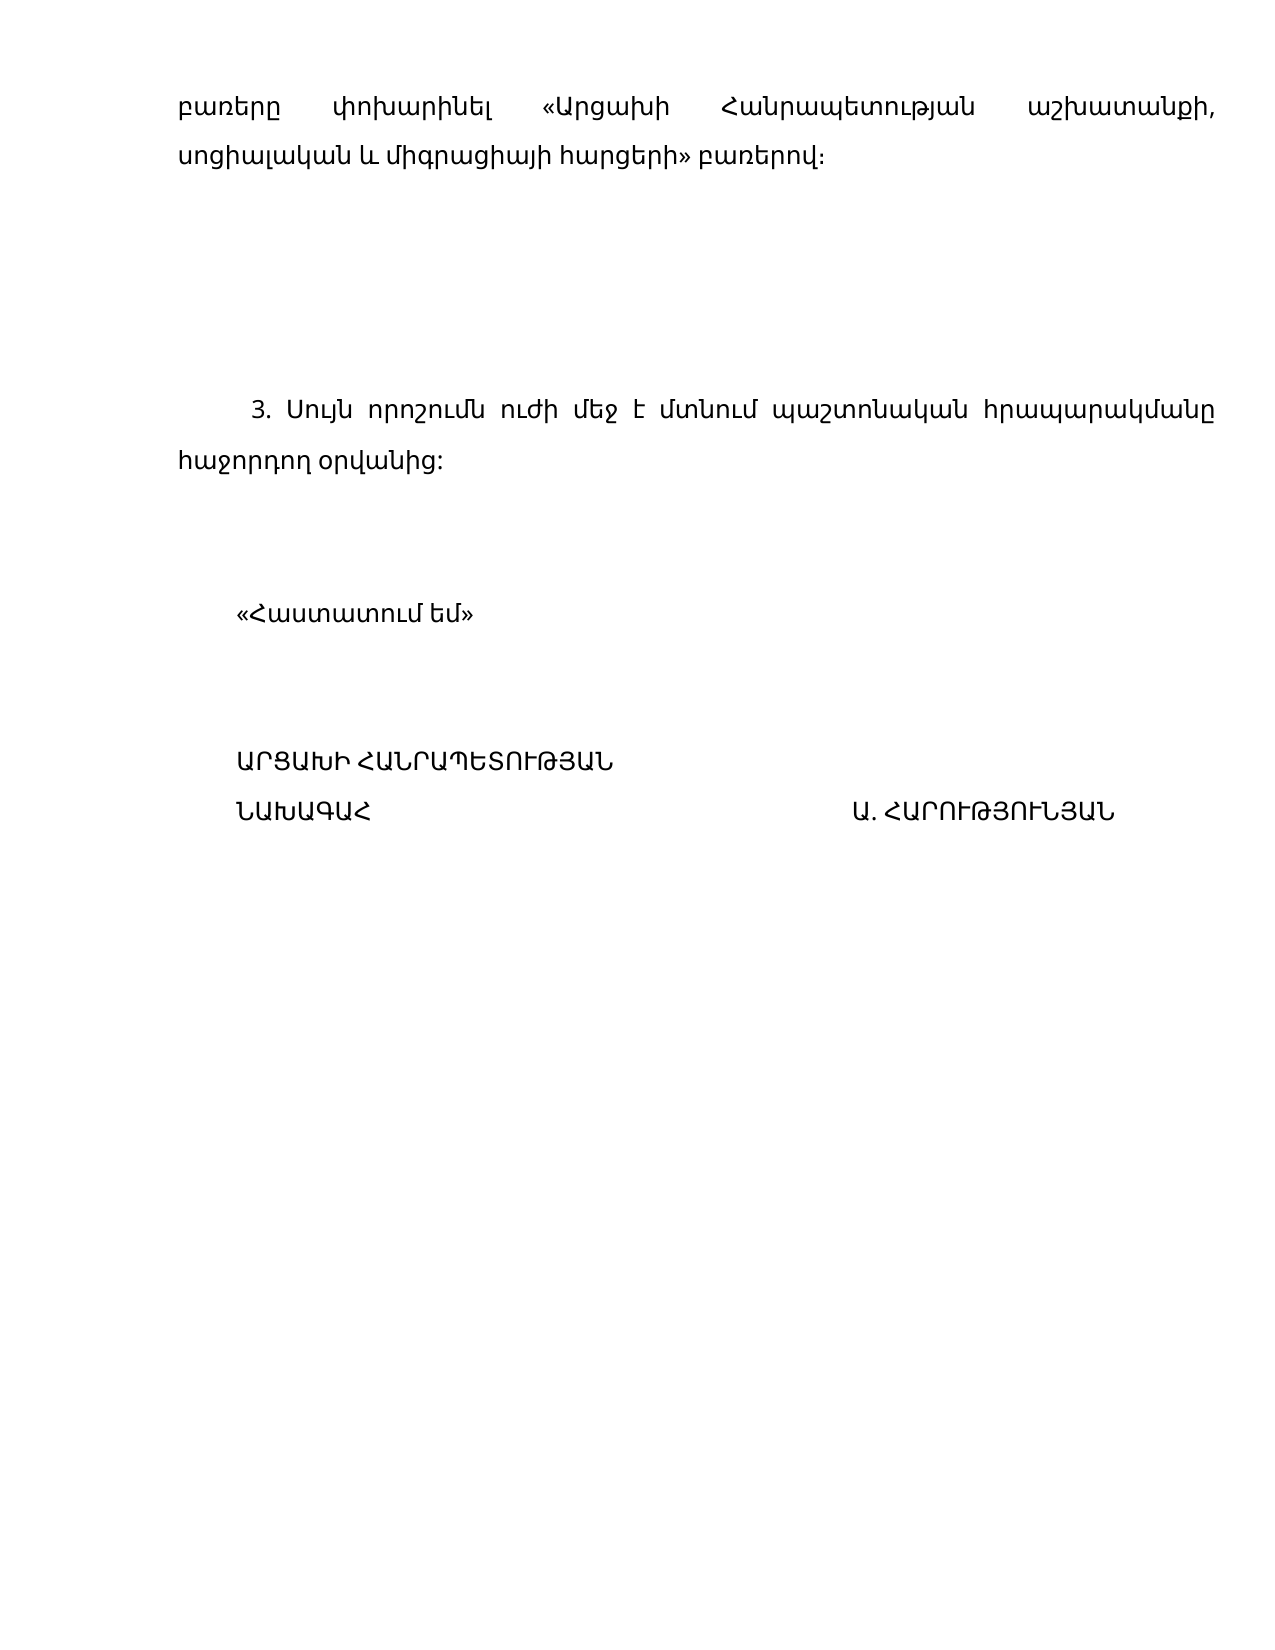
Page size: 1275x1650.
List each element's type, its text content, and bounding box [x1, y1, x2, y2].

text 3. Սույն որոշումն ուժի մեջ է մտնում պաշտոնական հրապարակմանը հաջորդող օրվանից: [177, 392, 1216, 477]
text ԱՐՑԱԽԻ ՀԱՆՐԱՊԵՏՈՒԹՅԱՆ [177, 744, 1216, 778]
text ՆԱԽԱԳԱՀ Ա. ՀԱՐՈՒԹՅՈՒՆՅԱՆ [177, 793, 1216, 827]
text «Հաստատում եմ» [177, 596, 1216, 630]
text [177, 89, 1216, 172]
